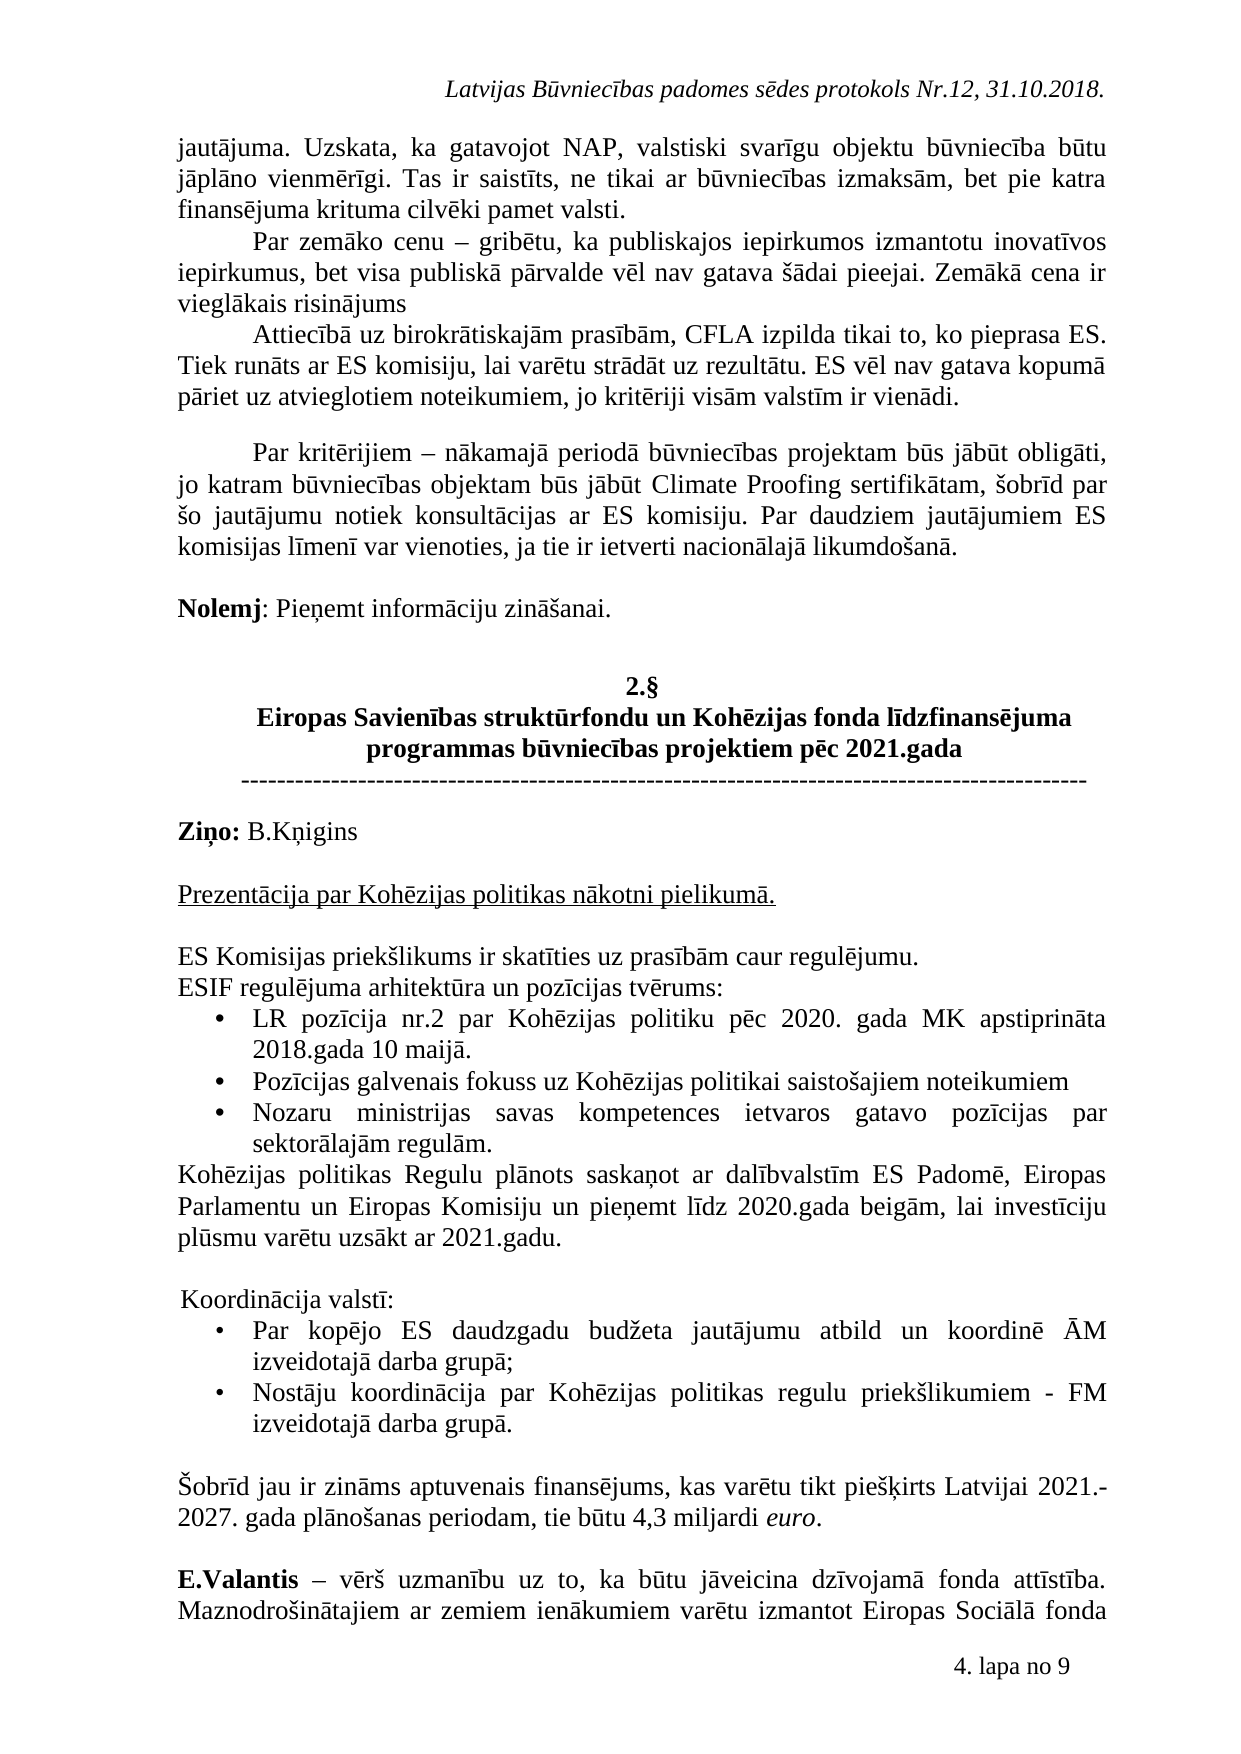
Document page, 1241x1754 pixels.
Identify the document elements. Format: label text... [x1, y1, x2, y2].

list Pozīcijas galvenais fokuss uz Kohēzijas politikai saistošajiem noteikumiem [215, 1065, 1107, 1096]
list Nozaru ministrijas savas kompetences ietvaros gatavo pozīcijas par sektorālajām regulām. [215, 1096, 1107, 1158]
list ---------------------------------------------------------------------------------------------- [215, 763, 1113, 795]
subtitle Par kritērijiem – nākamajā periodā būvniecības projektam būs jābūt obligāti, jo katram būvniecības objektam būs jābūt Climate Proofing sertifikātam, šobrīd par šo jautājumu notiek konsultācijas ar ES komisiju. Par daudziem jautājumiem ES komisijas līmenī var vienoties, ja tie ir ietverti nacionālajā likumdošanā. [177, 437, 1107, 561]
text ES Komisijas priekšlikums ir skatīties uz prasībām caur regulējumu. [177, 940, 1107, 971]
text Koordinācija valstī: [180, 1283, 1107, 1314]
text 2.§ [177, 670, 1107, 701]
list Eiropas Savienības struktūrfondu un Kohēzijas fonda līdzfinansējuma programmas būvniecības projektiem pēc 2021.gada [215, 701, 1113, 763]
list Nostāju koordinācija par Kohēzijas politikas regulu priekšlikumiem - FM izveidotajā darba grupā. [215, 1376, 1107, 1439]
text Ziņo: B.Kņigins [177, 816, 1107, 847]
list Par kopējo ES daudzgadu budžeta jautājumu atbild un koordinē ĀM izveidotajā darba grupā; [215, 1314, 1107, 1376]
text Kohēzijas politikas Regulu plānots saskaņot ar dalībvalstīm ES Padomē, Eiropas Parlamentu un Eiropas Komisiju un pieņemt līdz 2020.gada beigām, lai investīciju plūsmu varētu uzsākt ar 2021.gadu. [177, 1158, 1107, 1252]
text Nolemj: Pieņemt informāciju zināšanai. [177, 592, 1107, 623]
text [177, 1563, 1107, 1626]
list LR pozīcija nr.2 par Kohēzijas politiku pēc 2020. gada MK apstiprināta 2018.gada 10 maijā. [215, 1002, 1107, 1065]
text ESIF regulējuma arhitektūra un pozīcijas tvērums: [177, 971, 1107, 1002]
text Attiecībā uz birokrātiskajām prasībām, CFLA izpilda tikai to, ko pieprasa ES. Tiek runāts ar ES komisiju, lai varētu strādāt uz rezultātu. ES vēl nav gatava kopumā pāriet uz atvieglotiem noteikumiem, jo kritēriji visām valstīm ir vienādi. [177, 318, 1107, 412]
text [177, 131, 1107, 225]
text Par zemāko cenu – gribētu, ka publiskajos iepirkumos izmantotu inovatīvos iepirkumus, bet visa publiskā pārvalde vēl nav gatava šādai pieejai. Zemākā cena ir vieglākais risinājums [177, 225, 1107, 318]
text Šobrīd jau ir zināms aptuvenais finansējums, kas varētu tikt piešķirts Latvijai 2021.-2027. gada plānošanas periodam, tie būtu 4,3 miljardi euro. [177, 1470, 1107, 1532]
text Prezentācija par Kohēzijas politikas nākotni pielikumā. [177, 878, 1107, 909]
